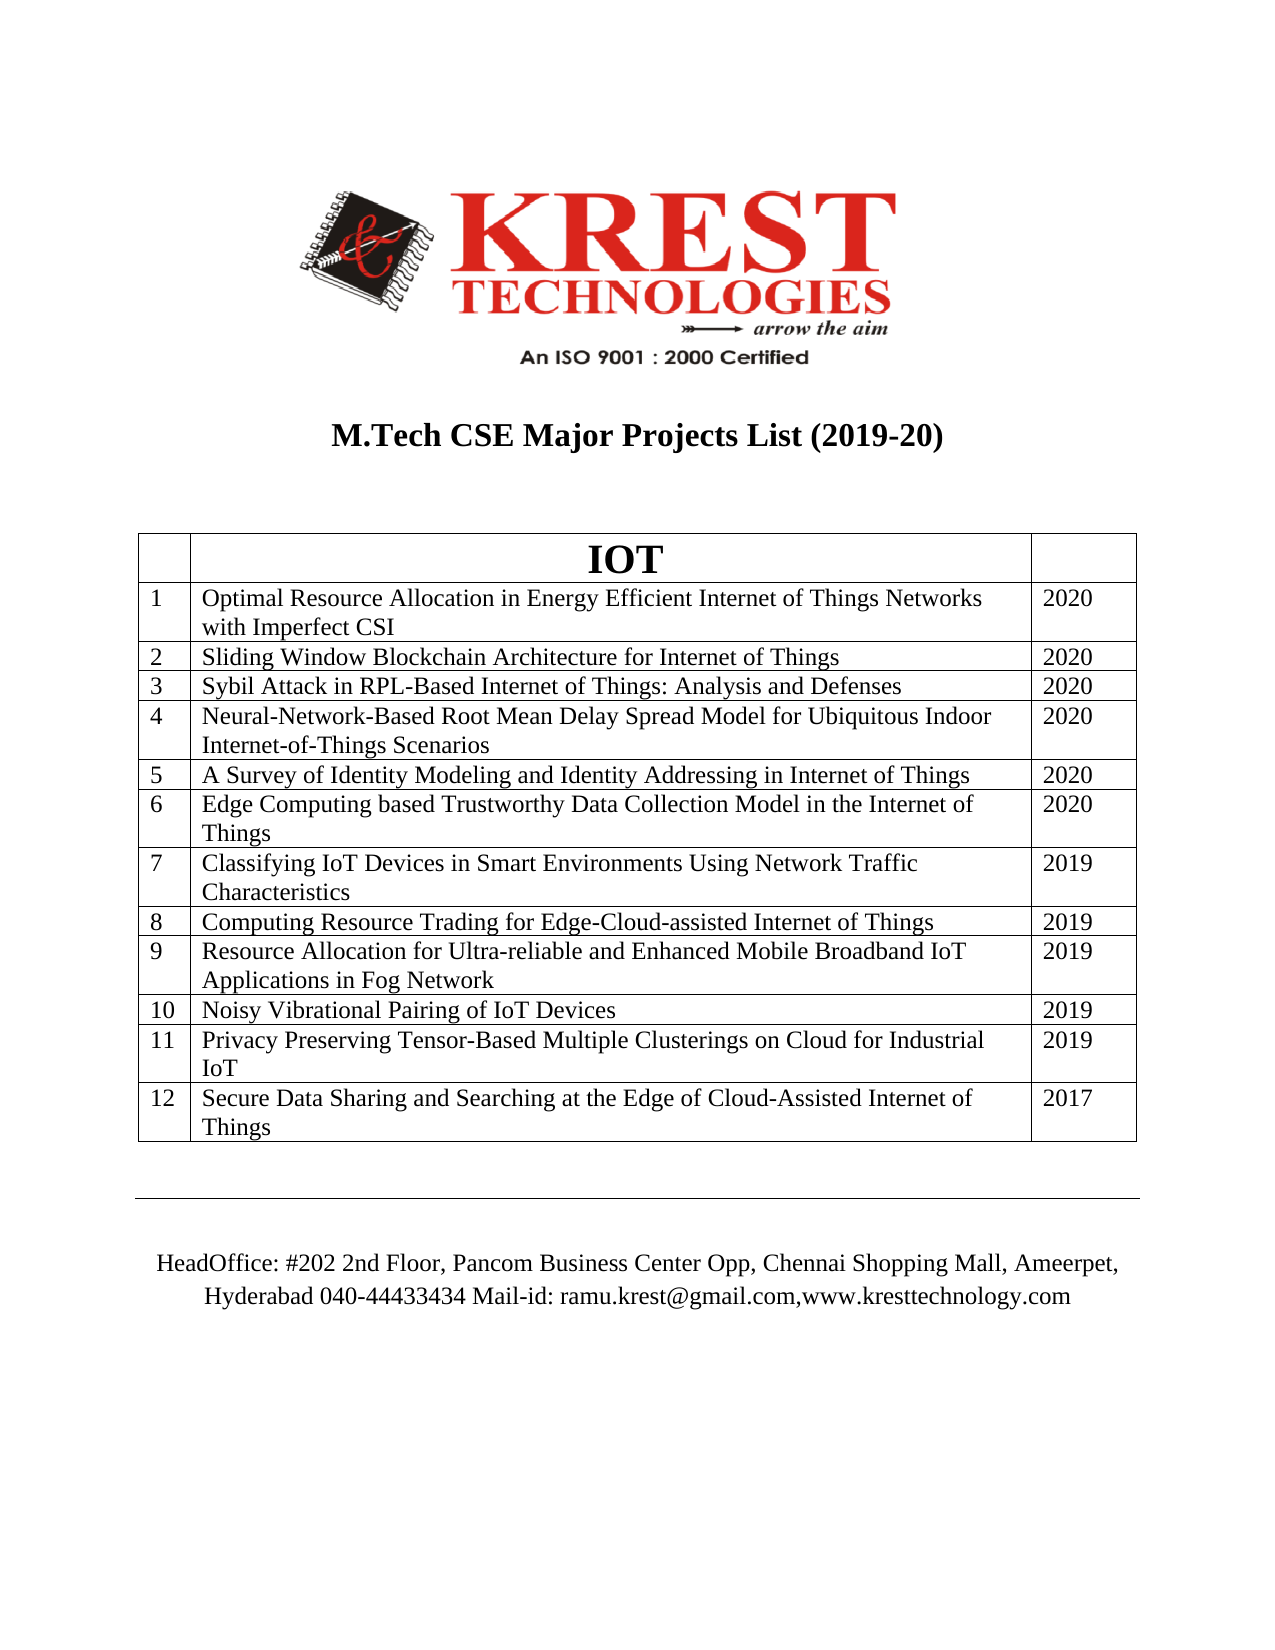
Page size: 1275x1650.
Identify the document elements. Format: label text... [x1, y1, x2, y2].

table_cell Computing Resource Trading for Edge-Cloud-assisted Internet of Things [191, 907, 1031, 935]
table_cell Noisy Vibrational Pairing of IoT Devices [191, 995, 1031, 1024]
picture [293, 168, 916, 385]
table_cell 2017 [1032, 1083, 1136, 1141]
table_header [1032, 534, 1136, 582]
table_cell Privacy Preserving Tensor-Based Multiple Clusterings on Cloud for Industrial IoT [191, 1025, 1031, 1082]
table_cell 4 [139, 701, 190, 759]
table_cell 10 [139, 995, 190, 1024]
table_cell 2019 [1032, 907, 1136, 935]
text M.Tech CSE Major Projects List (2019-20) [150, 415, 1125, 453]
table_cell 2019 [1032, 995, 1136, 1024]
table_cell 2020 [1032, 642, 1136, 670]
table_cell 2 [139, 642, 190, 670]
table_header IOT [191, 534, 1031, 582]
table_cell Secure Data Sharing and Searching at the Edge of Cloud-Assisted Internet of Things [191, 1083, 1031, 1141]
table_cell 2019 [1032, 1025, 1136, 1082]
table_cell 2020 [1032, 760, 1136, 788]
table_cell 2019 [1032, 936, 1136, 994]
table_cell A Survey of Identity Modeling and Identity Addressing in Internet of Things [191, 760, 1031, 788]
table_cell Neural-Network-Based Root Mean Delay Spread Model for Ubiquitous Indoor Internet-of-Things Scenarios [191, 701, 1031, 759]
table_cell 12 [139, 1083, 190, 1141]
table_cell 2020 [1032, 671, 1136, 700]
table_cell 11 [139, 1025, 190, 1082]
table_cell 8 [139, 907, 190, 935]
table_cell Edge Computing based Trustworthy Data Collection Model in the Internet of Things [191, 790, 1031, 847]
table_cell 2020 [1032, 790, 1136, 847]
table_header [139, 534, 190, 582]
text HeadOffice: #202 2nd Floor, Pancom Business Center Opp, Chennai Shopping Mall, Ameerpet, Hyderabad 040-44433434 Mail-id: ramu.krest@gmail.com,www.kresttechnology.com [150, 1248, 1125, 1309]
table_cell Sliding Window Blockchain Architecture for Internet of Things [191, 642, 1031, 670]
table_cell Optimal Resource Allocation in Energy Efficient Internet of Things Networks with Imperfect CSI [191, 583, 1031, 641]
table_cell 2019 [1032, 848, 1136, 906]
table_cell 2020 [1032, 701, 1136, 759]
table_cell 7 [139, 848, 190, 906]
table_cell 5 [139, 760, 190, 788]
table_cell 3 [139, 671, 190, 700]
table_cell Classifying IoT Devices in Smart Environments Using Network Traffic Characteristics [191, 848, 1031, 906]
table_cell Sybil Attack in RPL-Based Internet of Things: Analysis and Defenses [191, 671, 1031, 700]
table_cell Resource Allocation for Ultra-reliable and Enhanced Mobile Broadband IoT Applications in Fog Network [191, 936, 1031, 994]
table_cell 1 [139, 583, 190, 641]
table_cell 2020 [1032, 583, 1136, 641]
table_cell 6 [139, 790, 190, 847]
table_cell 9 [139, 936, 190, 994]
